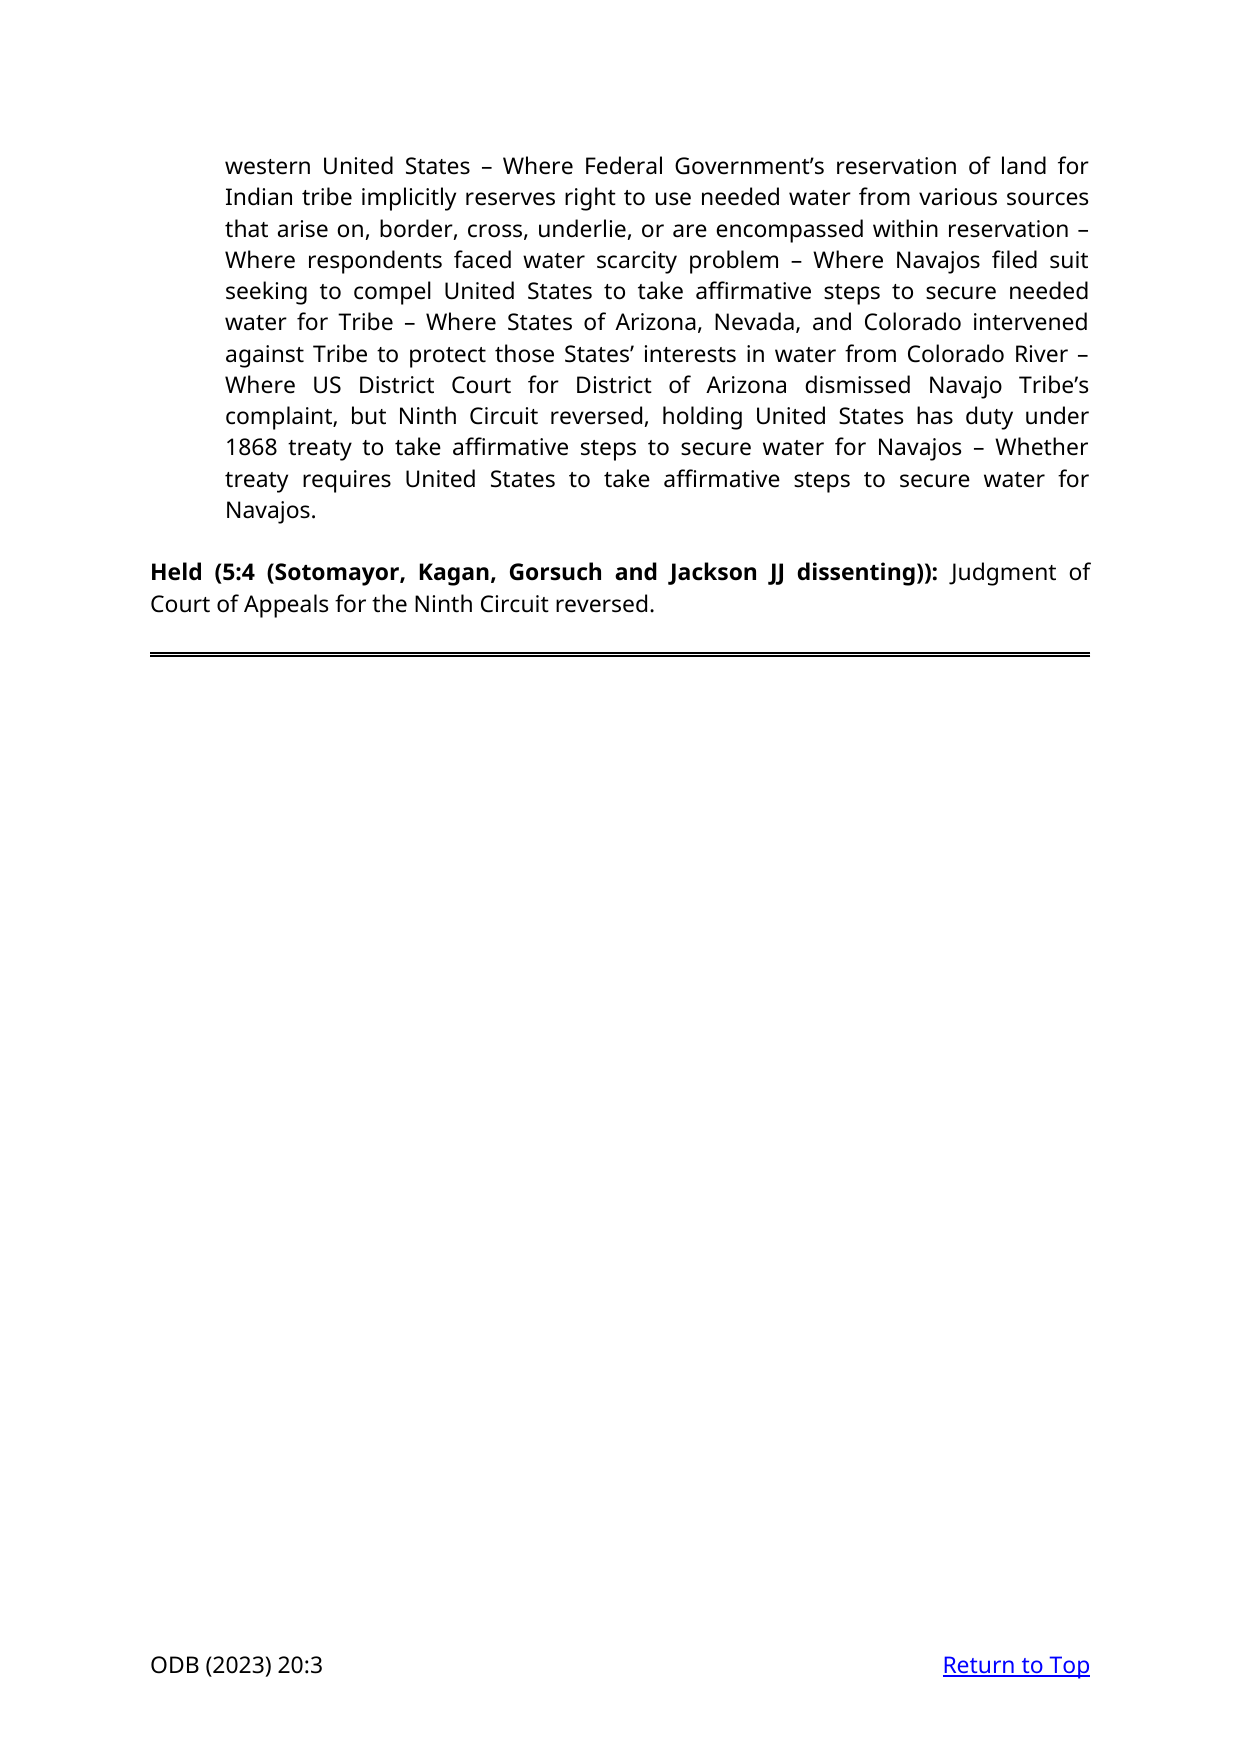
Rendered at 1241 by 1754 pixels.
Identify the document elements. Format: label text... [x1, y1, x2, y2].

text Held (5:4 (Sotomayor, Kagan, Gorsuch and Jackson JJ dissenting)): Judgment of Court of Appeals for the Ninth Circuit reversed. [150, 556, 1090, 619]
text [225, 150, 1090, 525]
